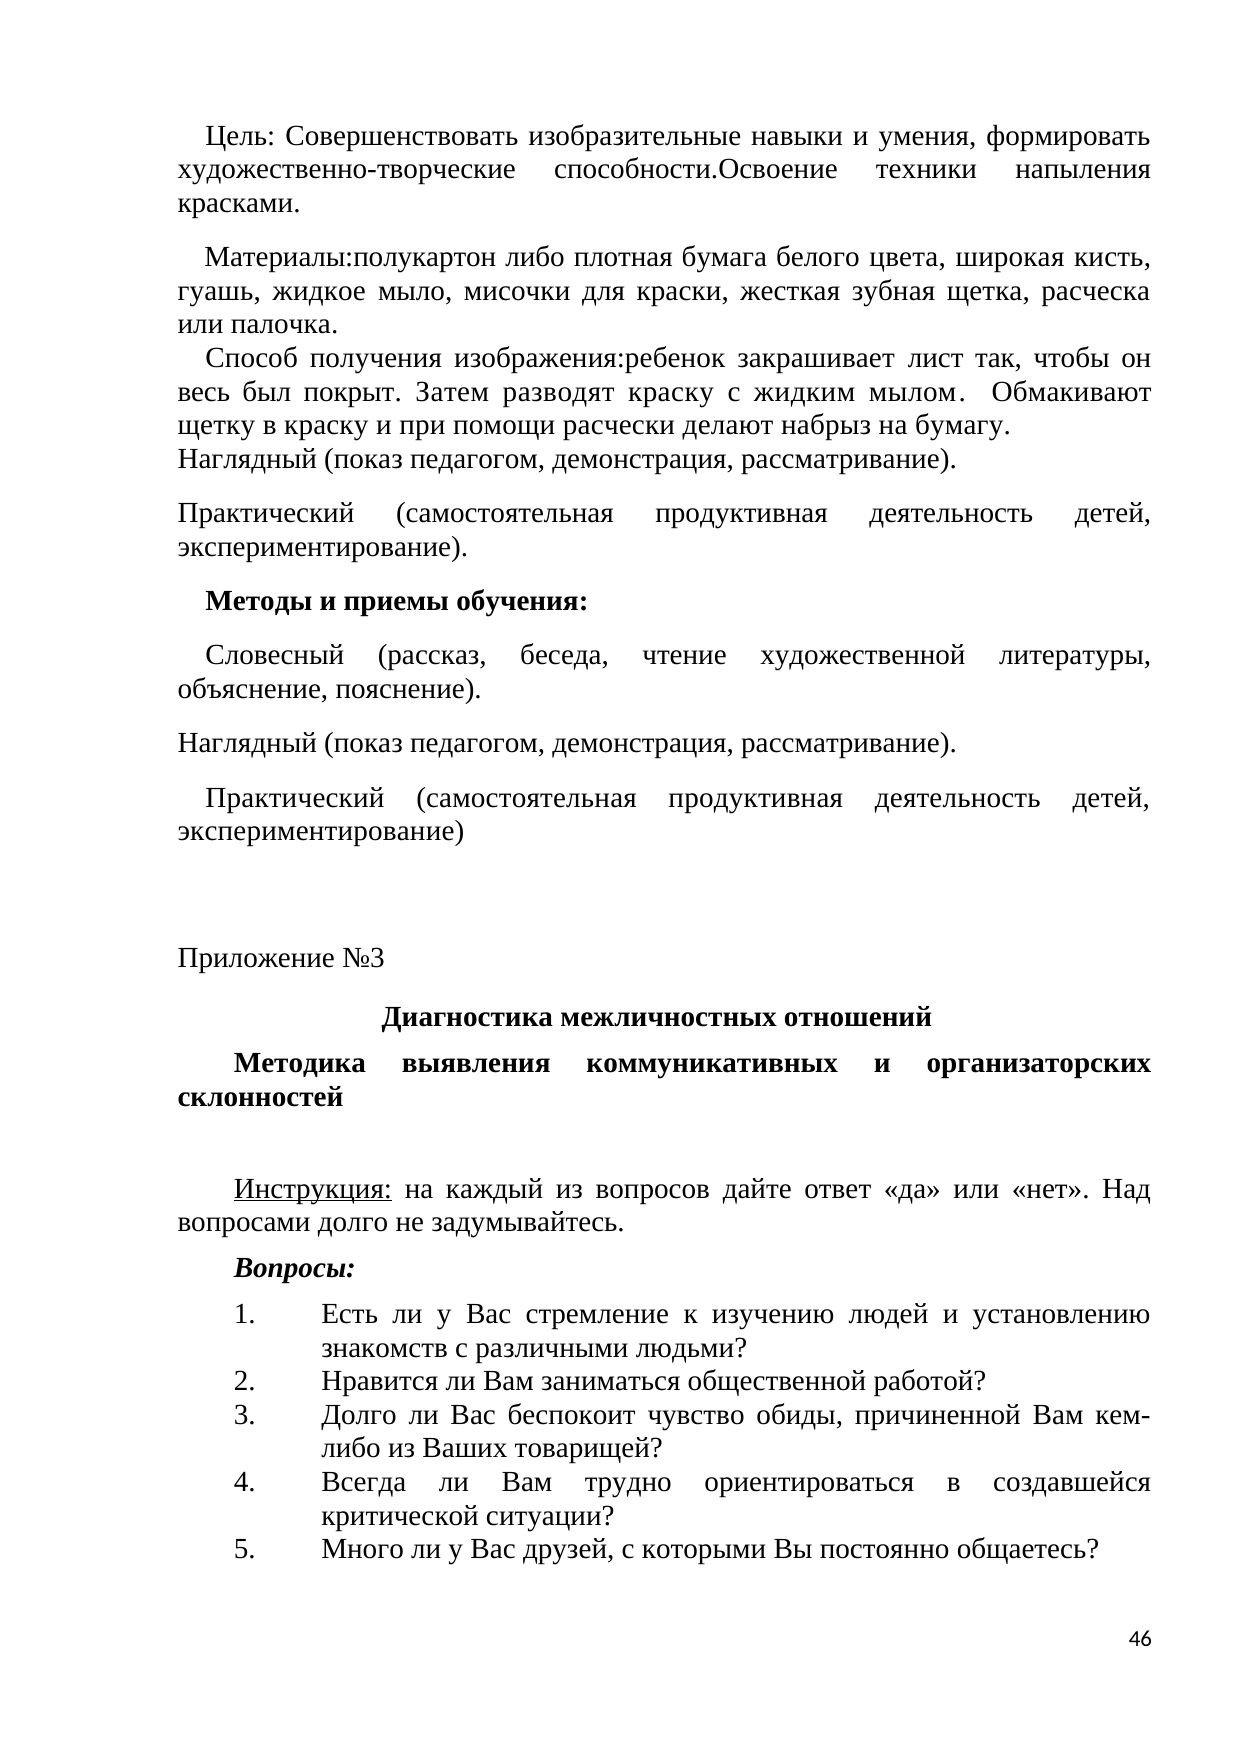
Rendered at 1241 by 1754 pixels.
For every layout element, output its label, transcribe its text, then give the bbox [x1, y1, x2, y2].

text Наглядный (показ педагогом, демонстрация, рассматривание). [177, 441, 1152, 474]
text Материалы:полукартон либо плотная бумага белого цвета, широкая кисть, гуашь, жидкое мыло, мисочки для краски, жесткая зубная щетка, расческа или палочка. [177, 239, 1152, 340]
text Приложение №3 [177, 940, 1152, 973]
list Всегда ли Вам трудно ориентироваться в создавшейся критической ситуации? [233, 1464, 1152, 1531]
text Практический (самостоятельная продуктивная деятельность детей, экспериментирование) [177, 780, 1152, 847]
list Есть ли у Вас стремление к изучению людей и установлению знакомств с различными людьми? [233, 1296, 1152, 1363]
text Инструкция: на каждый из вопросов дайте ответ «да» или «нет». Над вопросами долго не задумывайтесь. [177, 1171, 1152, 1238]
text Цель: Совершенствовать изобразительные навыки и умения, формировать художественно-творческие способности.Освоение техники напыления красками. [177, 118, 1152, 219]
list Много ли у Вас друзей, с которыми Вы постоянно общаетесь? [233, 1531, 1152, 1565]
text Практический (самостоятельная продуктивная деятельность детей, экспериментирование). [177, 495, 1152, 562]
text Наглядный (показ педагогом, демонстрация, рассматривание). [177, 725, 1152, 759]
text Способ получения изображения:ребенок закрашивает лист так, чтобы он весь был покрыт. Затем разводят краску с жидким мылом. Обмакивают щетку в краску и при помощи расчески делают набрыз на бумагу. [177, 340, 1152, 441]
text Методы и приемы обучения: [177, 583, 1152, 617]
text Методика выявления коммуникативных и организаторских склонностей [177, 1045, 1152, 1112]
text Диагностика межличностных отношений [177, 999, 1152, 1033]
list Долго ли Вас беспокоит чувство обиды, причиненной Вам кем-либо из Ваших товарищей? [233, 1397, 1152, 1464]
text Словесный (рассказ, беседа, чтение художественной литературы, объяснение, пояснение). [177, 637, 1152, 704]
list Нравится ли Вам заниматься общественной работой? [233, 1363, 1152, 1397]
text Вопросы: [177, 1250, 1152, 1284]
